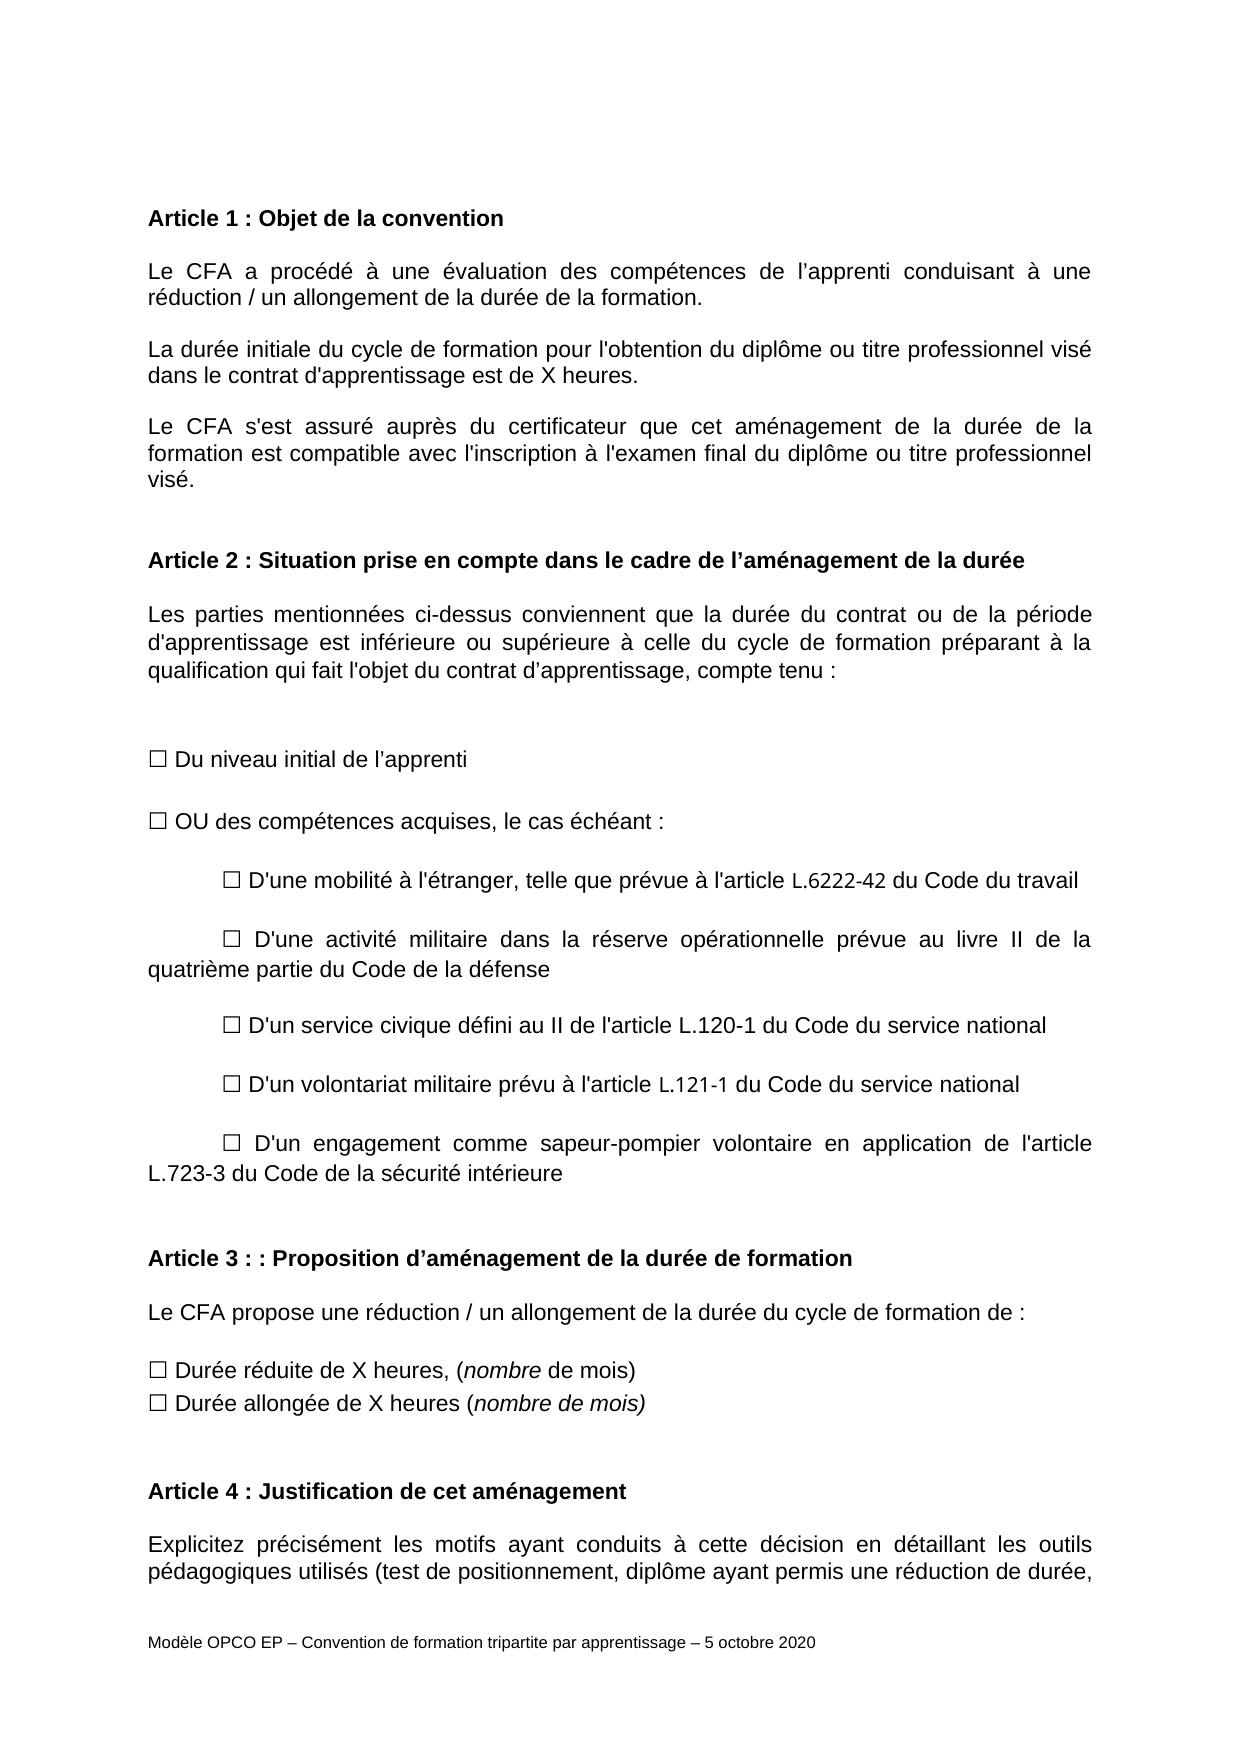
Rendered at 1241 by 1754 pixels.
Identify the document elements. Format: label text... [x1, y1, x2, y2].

text Article 2 : Situation prise en compte dans le cadre de l’aménagement de la durée [148, 547, 1093, 573]
text Du niveau initial de l’apprenti [148, 743, 1093, 774]
text Le CFA s'est assuré auprès du certificateur que cet aménagement de la durée de la formation est compatible avec l'inscription à l'examen final du diplôme ou titre professionnel visé. [148, 413, 1093, 492]
text Article 3 : : Proposition d’aménagement de la durée de formation [148, 1245, 1093, 1272]
text D'un service civique défini au II de l'article L.120-1 du Code du service national [148, 1009, 1093, 1041]
text Article 4 : Justification de cet aménagement [148, 1478, 1093, 1504]
text D'un engagement comme sapeur-pompier volontaire en application de l'article L.723-3 du Code de la sécurité intérieure [148, 1127, 1093, 1186]
text D'un volontariat militaire prévu à l'article L.121-1 du Code du service national [148, 1068, 1093, 1099]
text OU des compétences acquises, le cas échéant : [148, 805, 1093, 836]
text Durée réduite de X heures, (nombre de mois) [148, 1354, 1093, 1385]
text D'une mobilité à l'étranger, telle que prévue à l'article L.6222-42 du Code du travail [148, 864, 1093, 895]
text D'une activité militaire dans la réserve opérationnelle prévue au livre II de la quatrième partie du Code de la défense [148, 922, 1093, 982]
text Article 1 : Objet de la convention [148, 204, 1093, 231]
text Le CFA propose une réduction / un allongement de la durée du cycle de formation de : [148, 1299, 1093, 1325]
text La durée initiale du cycle de formation pour l'obtention du diplôme ou titre professionnel visé dans le contrat d'apprentissage est de X heures. [148, 336, 1093, 388]
text Le CFA a procédé à une évaluation des compétences de l’apprenti conduisant à une réduction / un allongement de la durée de la formation. [148, 258, 1093, 311]
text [148, 1531, 1093, 1584]
text Les parties mentionnées ci-dessus conviennent que la durée du contrat ou de la période d'apprentissage est inférieure ou supérieure à celle du cycle de formation préparant à la qualification qui fait l'objet du contrat d’apprentissage, compte tenu : [148, 601, 1093, 684]
text Durée allongée de X heures (nombre de mois) [148, 1387, 1093, 1419]
